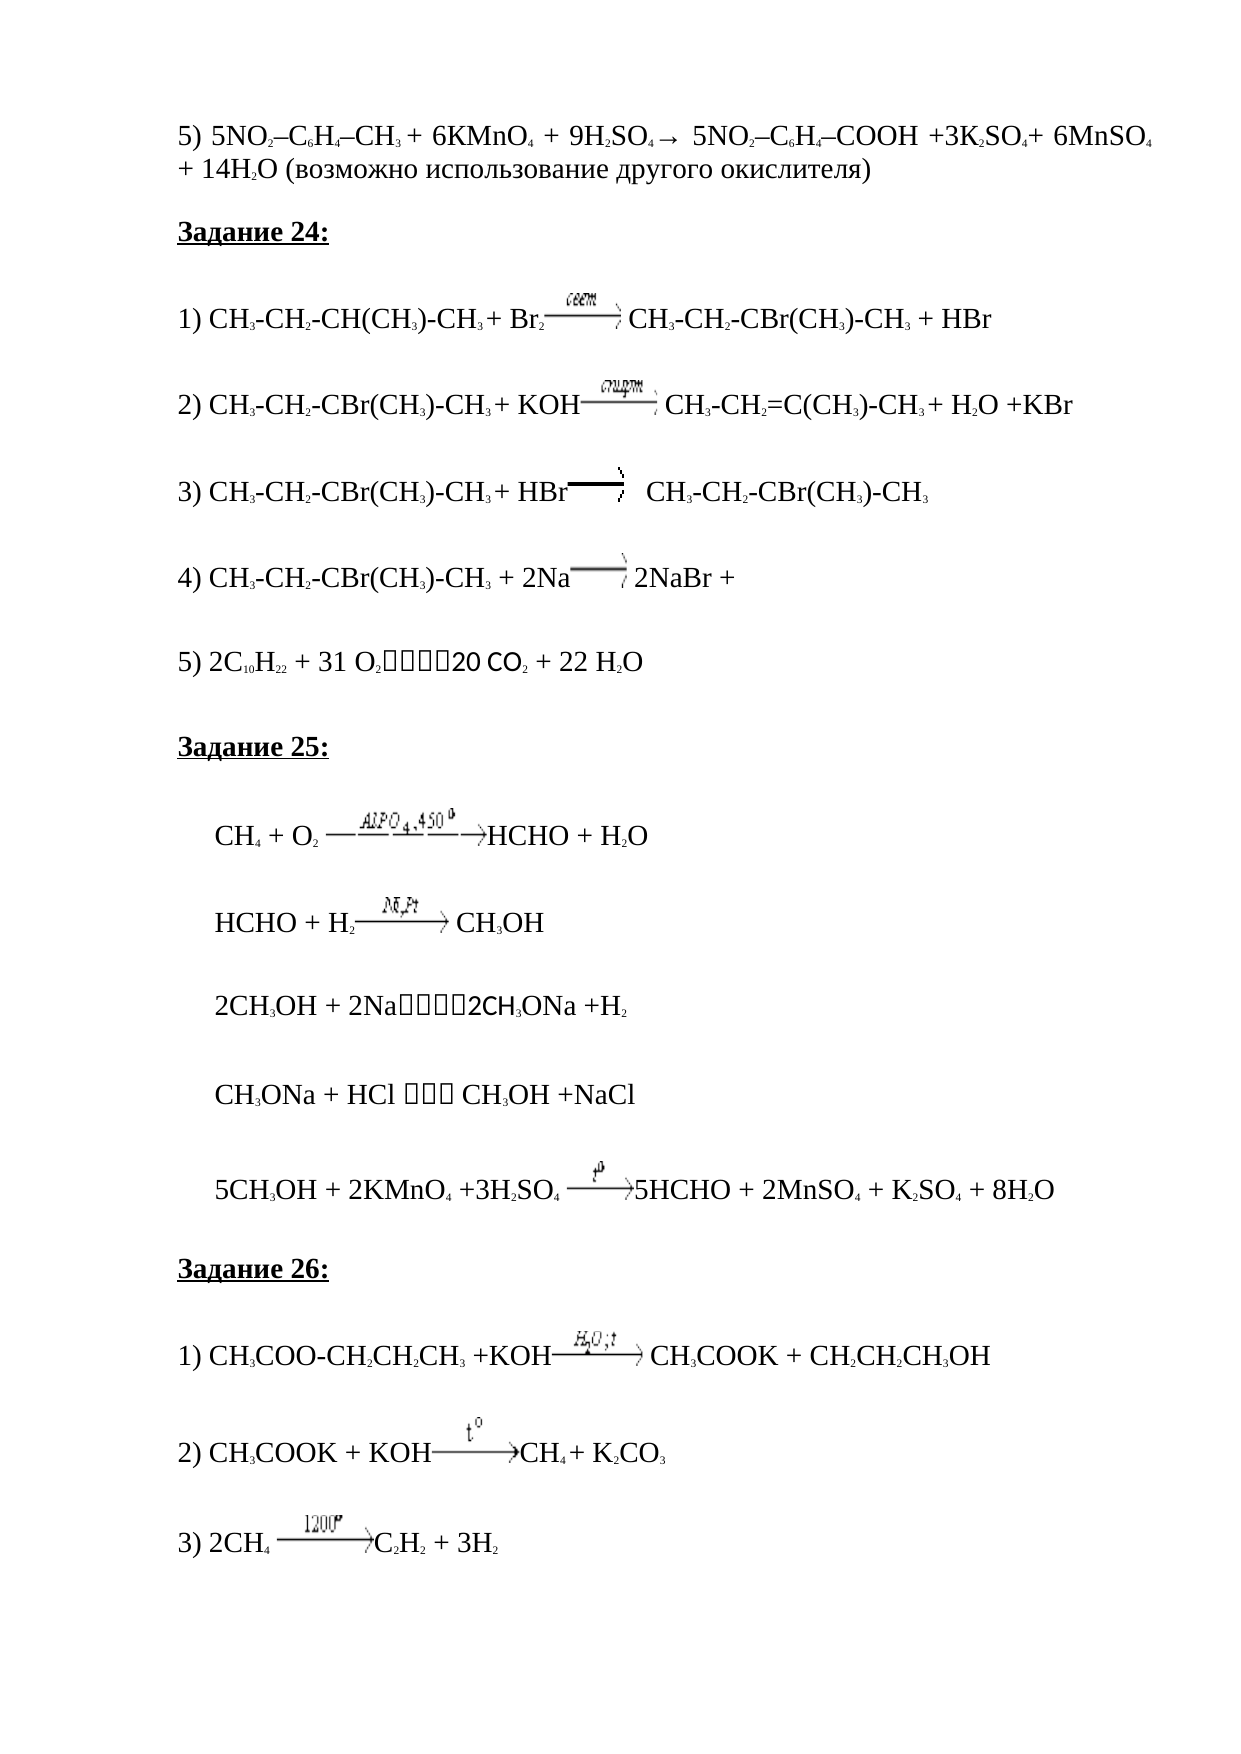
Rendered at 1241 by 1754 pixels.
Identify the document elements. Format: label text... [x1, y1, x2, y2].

text Задание 25: [177, 729, 1158, 762]
picture [276, 1515, 374, 1553]
picture [580, 380, 658, 415]
text 5CH3OH + 2KMnO4 +3H2SO4 5HCHO + 2MnSO4 + K2SO4 + 8H2O [214, 1162, 1152, 1206]
text Задание 24: [177, 214, 1158, 248]
picture [551, 1331, 643, 1366]
text 2CH3OH + 2Na2CH3ONa +H2 [214, 984, 1152, 1024]
text HCHO + H2 CH3OH [214, 898, 1152, 938]
text 1) CH3COO-CH2CH2CH3 +KOH CH3COOK + CH2CH2CH3OH [177, 1331, 1158, 1372]
picture [570, 553, 627, 588]
text 5) 2C10H22 + 31 O220 CO2 + 22 H2O [177, 640, 1152, 680]
text 2) CH3COOK + KOHCH4 + K2CO3 [177, 1417, 1158, 1469]
text 2) CH3-CH2-CBr(CH3)-CH3 + KOH CH3-CH2=C(CH3)-CH3 + H2O +KBr [177, 380, 1152, 421]
text CH3ONa + HCl  CH3OH +NaCl [214, 1073, 1152, 1113]
picture [544, 293, 621, 329]
text 4) CH3-CH2-CBr(CH3)-CH3 + 2Na 2NaBr + [177, 553, 1152, 594]
picture [325, 808, 487, 846]
text 1) CH3-CH2-CH(CH3)-CH3 + Br2 CH3-CH2-CBr(CH3)-CH3 + HBr [177, 294, 1152, 334]
picture [567, 467, 624, 502]
text Задание 26: [177, 1251, 1158, 1285]
text 5) 5NO2–C6H4–CH3 + 6КМnО4 + 9Н2SO4→ 5NO2–C6H4–CООН +3К2SO4+ 6МnSО4 + 14Н2O (возможно использование другого окислителя) [177, 118, 1152, 185]
picture [566, 1161, 634, 1200]
text 3) CH3-CH2-CBr(CH3)-CH3 + HBr CH3-CH2-CBr(CH3)-CH3 [177, 467, 1152, 508]
picture [354, 897, 449, 933]
text CH4 + O2 HCHO + H2O [214, 808, 1152, 852]
text 3) 2CH4 C2H2 + 3H2 [177, 1515, 1158, 1559]
picture [431, 1417, 520, 1463]
